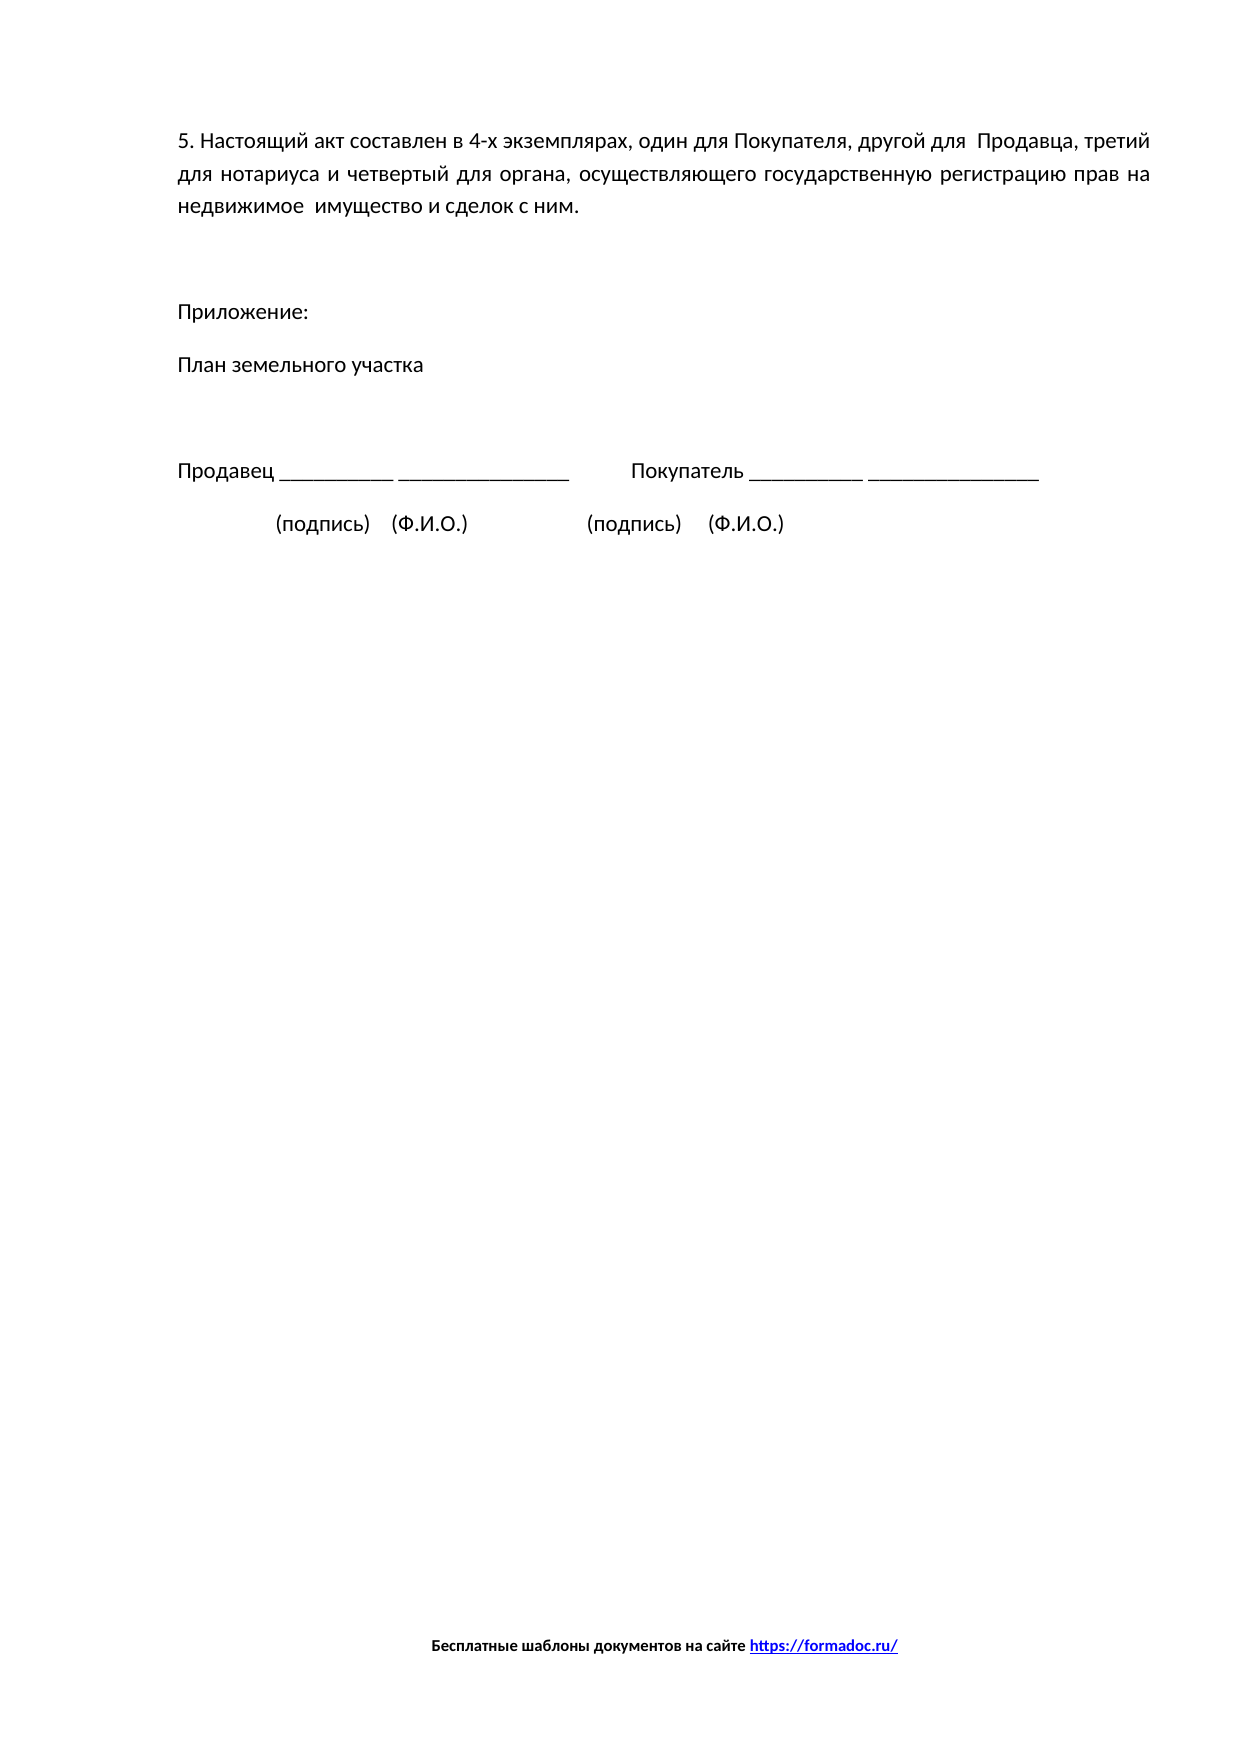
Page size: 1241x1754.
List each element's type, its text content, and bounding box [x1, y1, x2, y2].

text План земельного участка [177, 350, 1152, 378]
text 5. Настоящий акт составлен в 4-х экземплярах, один для Покупателя, другой для Продавца, третий для нотариуса и четвертый для органа, осуществляющего государственную регистрацию прав на недвижимое имущество и сделок с ним. [177, 126, 1152, 219]
text (подпись) (Ф.И.О.) (подпись) (Ф.И.О.) [177, 509, 1152, 537]
text Продавец __________ _______________ Покупатель __________ _______________ [177, 456, 1152, 484]
text Приложение: [177, 297, 1152, 325]
